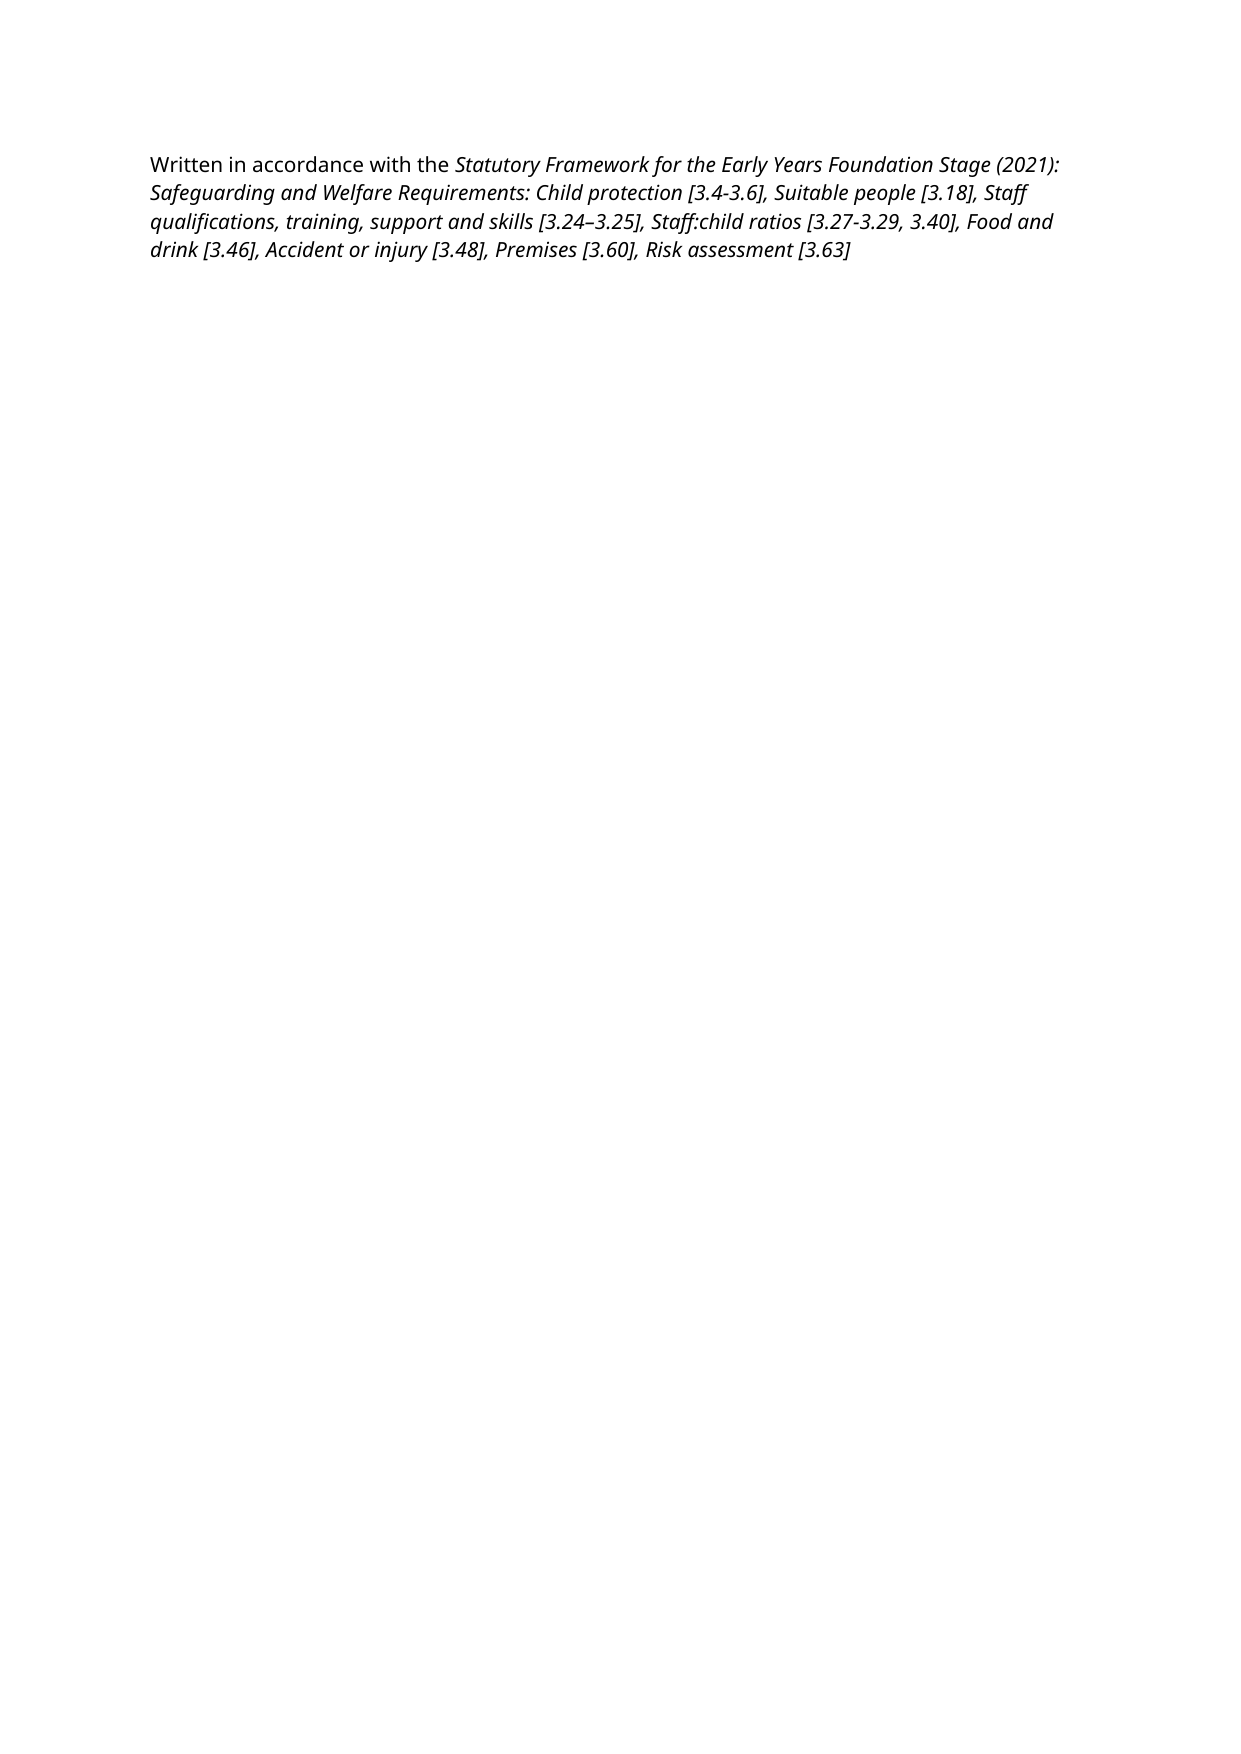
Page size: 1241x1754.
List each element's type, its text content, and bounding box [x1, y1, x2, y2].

text Written in accordance with the Statutory Framework for the Early Years Foundation Stage (2021): Safeguarding and Welfare Requirements: Child protection [3.4-3.6], Suitable people [3.18], Staff qualifications, training, support and skills [3.24–3.25], Staff:child ratios [3.27-3.29, 3.40], Food and drink [3.46], Accident or injury [3.48], Premises [3.60], Risk assessment [3.63] [150, 150, 1090, 264]
